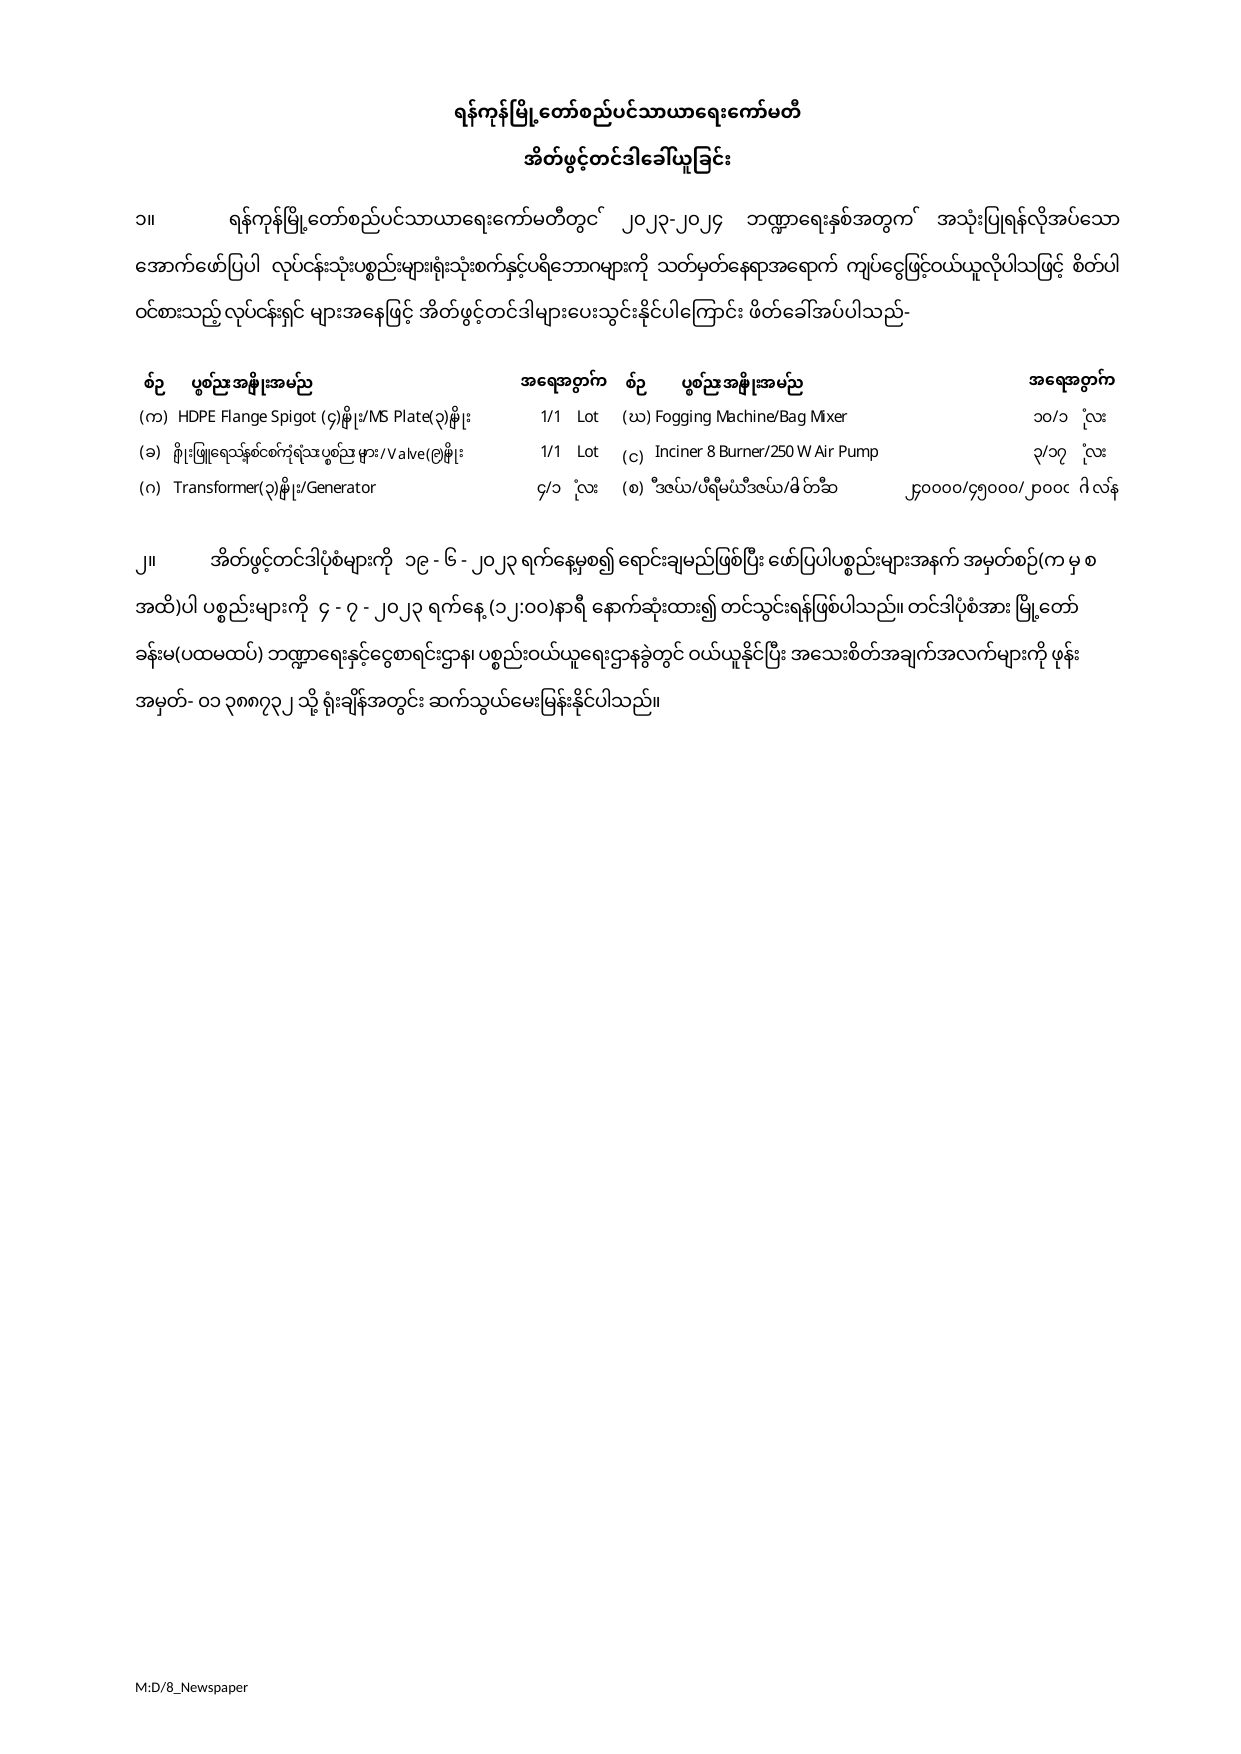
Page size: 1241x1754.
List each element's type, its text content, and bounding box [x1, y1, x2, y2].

text အိတ်ဖွင့်တင်ဒါ‌ခေါ်ယူခြင်း [135, 141, 1120, 182]
text ရန်ကုန်မြို့တော်စည်ပင်သာယာရေးကော်မတီ [135, 94, 1120, 135]
text ၂။ အိတ်ဖွင့်တင်ဒါပုံစံများကို ၁၉ - ၆ - ၂၀၂၃ ရက်နေ့မှစ၍ ‌ရောင်းချမည်ဖြစ်ပြီး ဖော်ပြပါပစ္စည်းများအနက် အမှတ်စဉ်(က မှ စ အထိ)ပါ ပစ္စည်းများကို ၄ - ၇ - ၂၀၂၃ ရက်နေ့ (၁၂:၀၀)နာရီ နောက်ဆုံးထား၍ တင်သွင်းရန်ဖြစ်ပါသည်။ တင်ဒါပုံစံအား မြို့တော်ခန်းမ(ပထမထပ်) ဘဏ္ဍာရေးနှင့်ငွေစာရင်းဌာန၊ ပစ္စည်းဝယ်ယူရေးဌာနခွဲတွင် ဝယ်ယူနိုင်ပြီး အသေးစိတ်အချက်အလက်များကို ဖုန်းအမှတ်- ၀၁ ၃၈၈၇၃၂ သို့ ရုံးချိန်အတွင်း ဆက်သွယ်မေးမြန်းနိုင်ပါသည်။ [135, 542, 1120, 724]
text ၁။ ရန်ကုန်မြို့တော်စည်ပင်သာယာရေးကော်မတီတွင် ၂၀၂၃-၂၀၂၄ ဘဏ္ဍာရေးနှစ်အတွက် အသုံးပြုရန်လိုအပ်သောအောက်ဖော်ပြပါ လုပ်ငန်းသုံးပစ္စည်းများ၊ရုံးသုံးစက်နှင့်ပရိဘောဂများကို သတ်မှတ်နေရာအ‌ရောက် ကျပ်ငွေဖြင့်ဝယ်ယူ‌လိုပါသဖြင့် စိတ်ပါဝင်စားသည့် လုပ်ငန်းရှင် များအနေဖြင့် အိတ်ဖွင့်တင်ဒါများပေးသွင်းနိုင်ပါကြောင်း ဖိတ်ခေါ်အပ်ပါသည်- [135, 200, 1120, 335]
